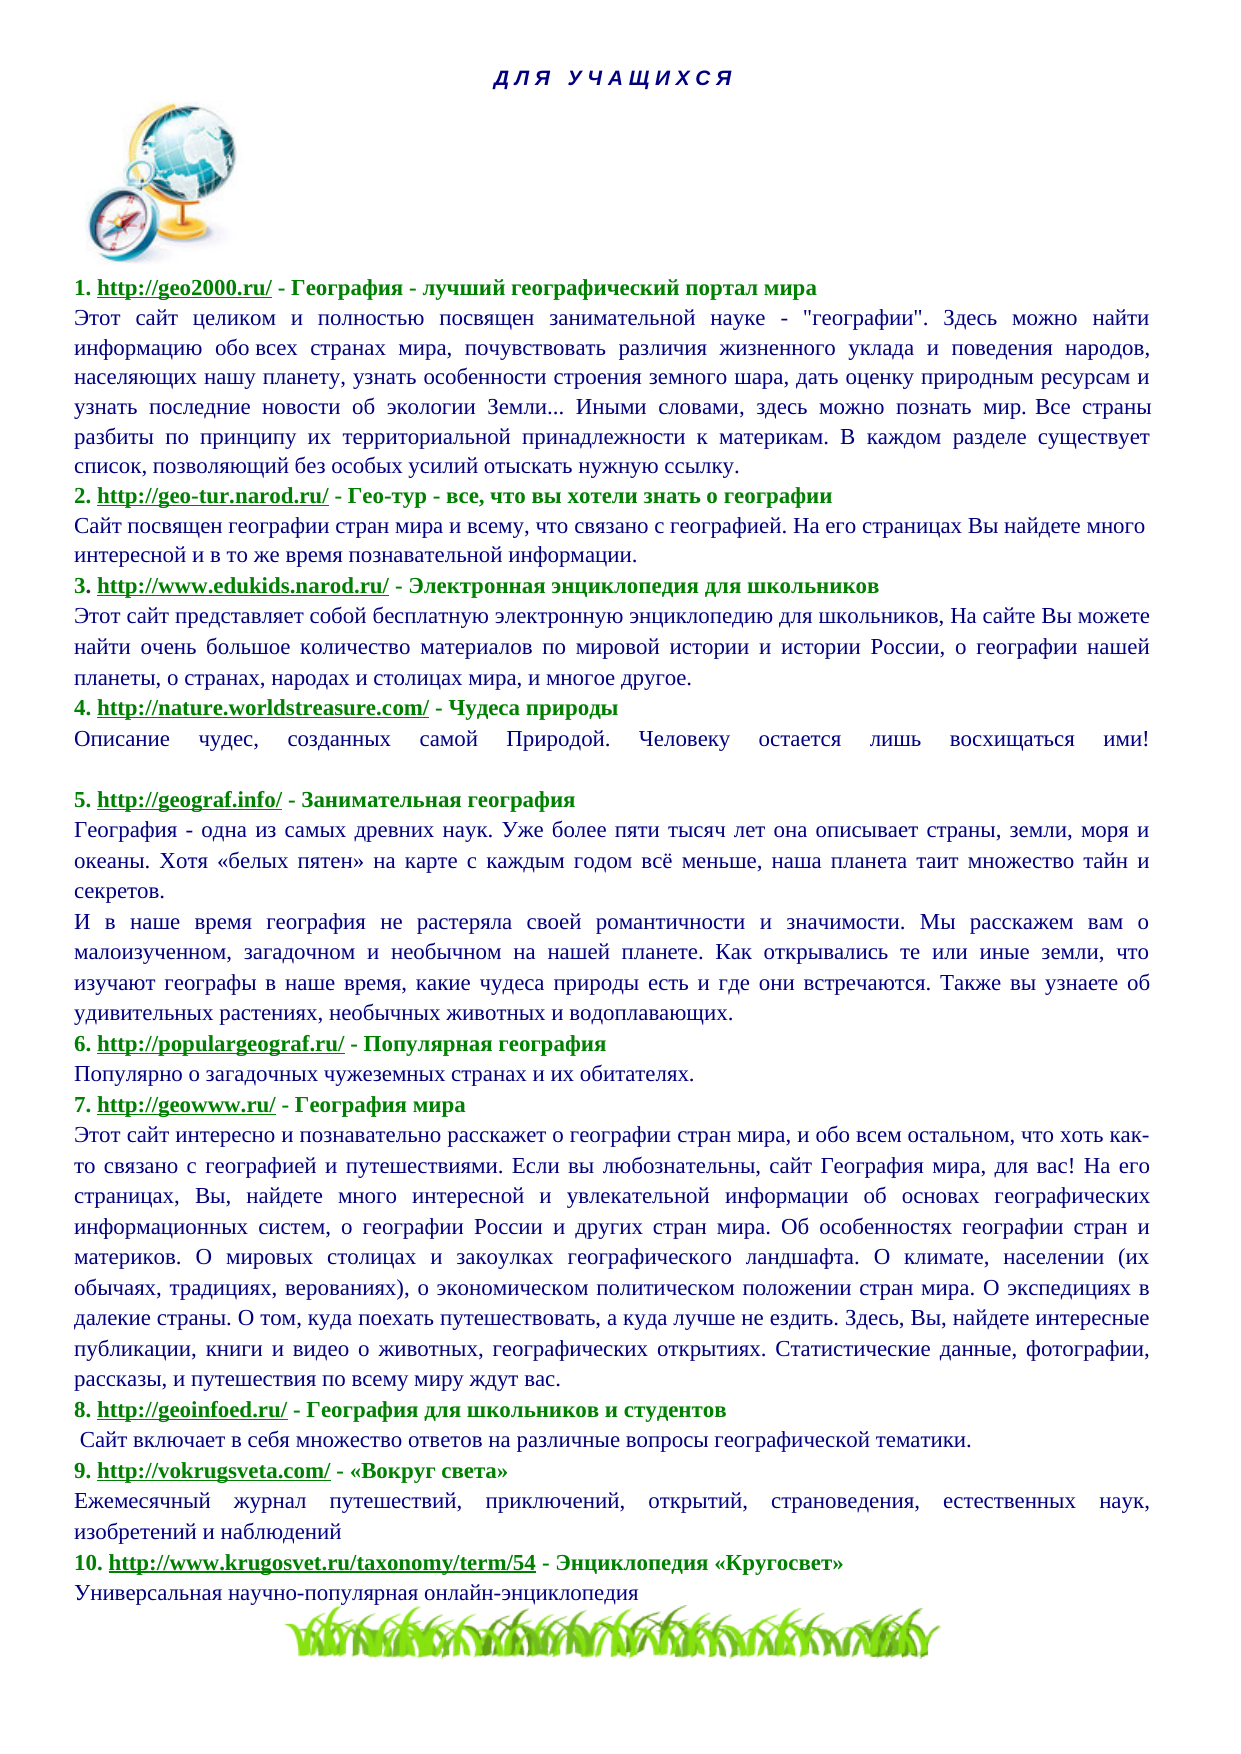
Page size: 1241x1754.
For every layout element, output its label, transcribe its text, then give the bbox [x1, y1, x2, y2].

text 6. http://populargeograf.ru/ - Популярная география [74, 1026, 1152, 1056]
text 1. http://geo2000.ru/ - География - лучший географический портал мира [74, 271, 1152, 301]
text Этот сайт представляет собой бесплатную электронную энциклопедию для школьников, На сайте Вы можете найти очень большое количество материалов по мировой истории и истории России, о географии нашей планеты, о странах, народах и столицах мира, и многое другое. [74, 598, 1152, 690]
text Популярно о загадочных чужеземных странах и их обитателях. [74, 1056, 1152, 1087]
picture [284, 1605, 941, 1659]
text И в наше время география не растеряла своей романтичности и значимости. Мы расскажем вам о малоизученном, загадочном и необычном на нашей планете. Как открывались те или иные земли, что изучают географы в наше время, какие чудеса природы есть и где они встречаются. Также вы узнаете об удивительных растениях, необычных животных и водоплавающих. [74, 903, 1152, 1026]
picture [73, 89, 256, 271]
text Сайт включает в себя множество ответов на различные вопросы географической тематики. [74, 1422, 1152, 1453]
text Универсальная научно-популярная онлайн-энциклопедия [74, 1575, 1152, 1606]
text Описание чудес, созданных самой Природой. Человеку остается лишь восхищаться ими! [74, 720, 1152, 781]
text Этот сайт интересно и познавательно расскажет о географии стран мира, и обо всем остальном, что хоть как-то связано с географией и путешествиями. Если вы любознательны, сайт География мира, для вас! На его страницах, Вы, найдете много интересной и увлекательной информации об основах географических информационных систем, о географии России и других стран мира. Об особенностях географии стран и материков. О мировых столицах и закоулках географического ландшафта. О климате, населении (их обычаях, традициях, верованиях), о экономическом политическом положении стран мира. О экспедициях в далекие страны. О том, куда поехать путешествовать, а куда лучше не ездить. Здесь, Вы, найдете интересные публикации, книги и видео о животных, географических открытиях. Статистические данные, фотографии, рассказы, и путешествия по всему миру ждут вас. [74, 1117, 1152, 1392]
text 2. http://geo-tur.narod.ru/ - Гео-тур - все, что вы хотели знать о географии [74, 479, 1152, 508]
text Этот сайт целиком и полностью посвящен занимательной науке - "географии". Здесь можно найти информацию обо всех странах мира, почувствовать различия жизненного уклада и поведения народов, населяющих нашу планету, узнать особенности строения земного шара, дать оценку природным ресурсам и узнать последние новости об экологии Земли... Иными словами, здесь можно познать мир. Все страны разбиты по принципу их территориальной принадлежности к материкам. В каждом разделе существует список, позволяющий без особых усилий отыскать нужную ссылку. [74, 301, 1152, 479]
text 8. http://geoinfoed.ru/ - География для школьников и студентов [74, 1392, 1152, 1422]
text Д Л Я У Ч А Щ И Х С Я [74, 59, 1152, 90]
text 10. http://www.krugosvet.ru/taxonomy/term/54 - Энциклопедия «Кругосвет» [74, 1544, 1152, 1575]
text Сайт посвящен географии стран мира и всему, что связано с географией. На его страницах Вы найдете много интересной и в то же время познавательной информации. [74, 508, 1152, 568]
text Ежемесячный журнал путешествий, приключений, открытий, страноведения, естественных наук, изобретений и наблюдений [74, 1483, 1152, 1544]
text 7. http://geowww.ru/ - География мира [74, 1087, 1152, 1117]
text 9. http://vokrugsveta.com/ - «Вокруг света» [74, 1453, 1152, 1483]
text 5. http://geograf.info/ - Занимательная география [74, 781, 1152, 812]
text 3. http://www.edukids.narod.ru/ - Электронная энциклопедия для школьников [74, 568, 1152, 598]
text 4. http://nature.worldstreasure.com/ - Чудеса природы [74, 690, 1152, 720]
text География - одна из самых древних наук. Уже более пяти тысяч лет она описывает страны, земли, моря и океаны. Хотя «белых пятен» на карте с каждым годом всё меньше, наша планета таит множество тайн и секретов. [74, 812, 1152, 903]
